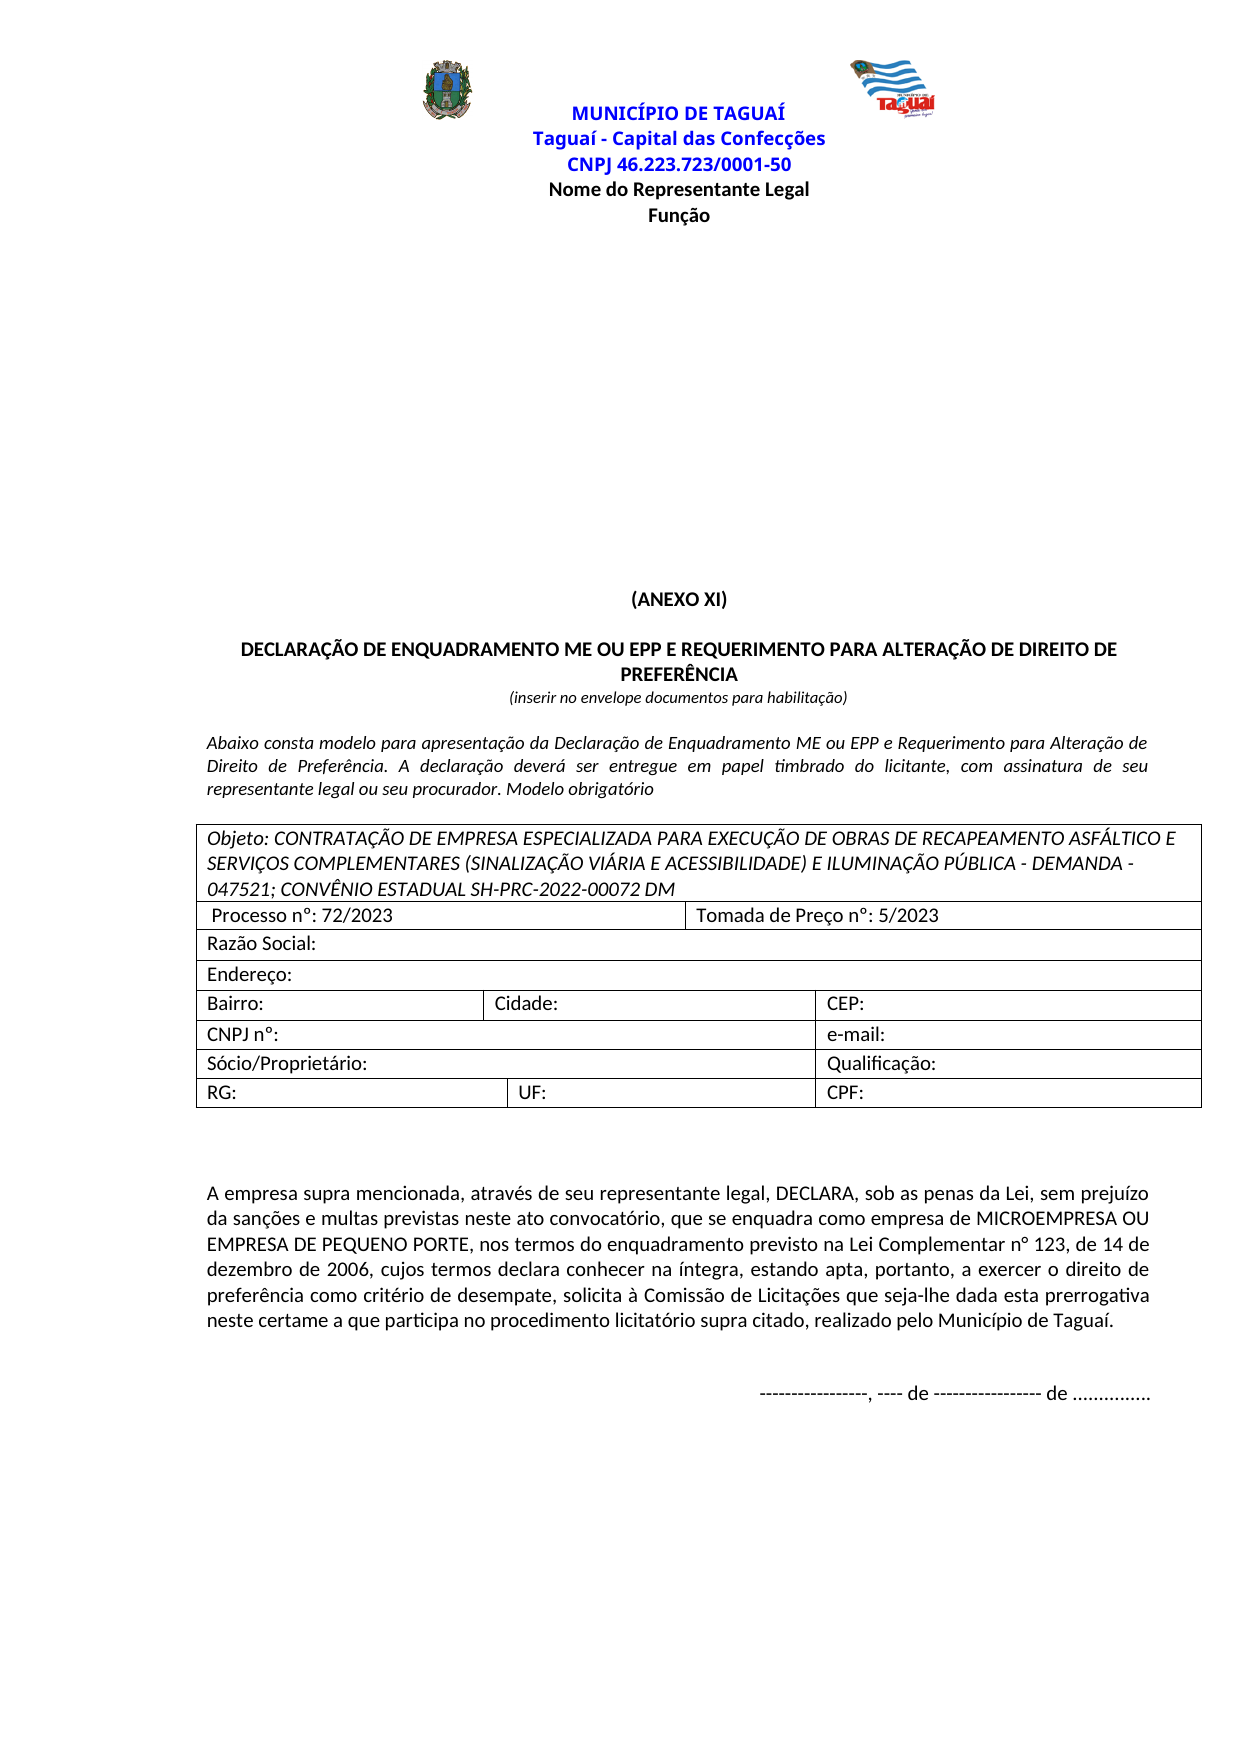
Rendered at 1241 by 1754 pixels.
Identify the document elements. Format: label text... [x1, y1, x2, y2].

text -----------------, ---- de ----------------- de ............... [207, 1381, 1152, 1406]
table_cell RG: [197, 1079, 507, 1107]
text Nome do Representante Legal [207, 176, 1152, 202]
text DECLARAÇÃO DE ENQUADRAMENTO ME OU EPP E REQUERIMENTO PARA ALTERAÇÃO DE DIREITO DE PREFERÊNCIA [207, 636, 1152, 687]
table_cell CNPJ nº: [197, 1021, 815, 1049]
table_cell CPF: [816, 1079, 1201, 1107]
picture [848, 59, 936, 120]
table_cell Tomada de Preço nº: 5/2023 [686, 902, 1201, 929]
table_cell CEP: [816, 991, 1201, 1020]
text (ANEXO XI) [207, 587, 1152, 612]
table_cell Cidade: [484, 991, 815, 1020]
table_cell Processo nº: 72/2023 [197, 902, 685, 929]
text Abaixo consta modelo para apresentação da Declaração de Enquadramento ME ou EPP e Requerimento para Alteração de Direito de Preferência. A declaração deverá ser entregue em papel timbrado do licitante, com assinatura de seu representante legal ou seu procurador. Modelo obrigatório [207, 731, 1152, 800]
table_cell Qualificação: [816, 1050, 1201, 1078]
table_cell e-mail: [816, 1021, 1201, 1049]
table_cell UF: [508, 1079, 815, 1107]
table_cell Endereço: [197, 961, 1201, 989]
table_header Objeto: CONTRATAÇÃO DE EMPRESA ESPECIALIZADA PARA EXECUÇÃO DE OBRAS DE RECAPEAMENTO ASFÁLTICO E SERVIÇOS COMPLEMENTARES (SINALIZAÇÃO VIÁRIA E ACESSIBILIDADE) E ILUMINAÇÃO PÚBLICA - DEMANDA - 047521; CONVÊNIO ESTADUAL SH-PRC-2022-00072 DM [197, 825, 1201, 901]
table_cell Razão Social: [197, 930, 1201, 960]
text Função [207, 202, 1152, 227]
text (inserir no envelope documentos para habilitação) [207, 687, 1152, 707]
text A empresa supra mencionada, através de seu representante legal, DECLARA, sob as penas da Lei, sem prejuízo da sanções e multas previstas neste ato convocatório, que se enquadra como empresa de MICROEMPRESA OU EMPRESA DE PEQUENO PORTE, nos termos do enquadramento previsto na Lei Complementar n° 123, de 14 de dezembro de 2006, cujos termos declara conhecer na íntegra, estando apta, portanto, a exercer o direito de preferência como critério de desempate, solicita à Comissão de Licitações que seja-lhe dada esta prerrogativa neste certame a que participa no procedimento licitatório supra citado, realizado pelo Município de Taguaí. [207, 1180, 1152, 1333]
table_cell Bairro: [197, 991, 483, 1020]
picture [422, 60, 473, 120]
table_cell Sócio/Proprietário: [197, 1050, 815, 1078]
